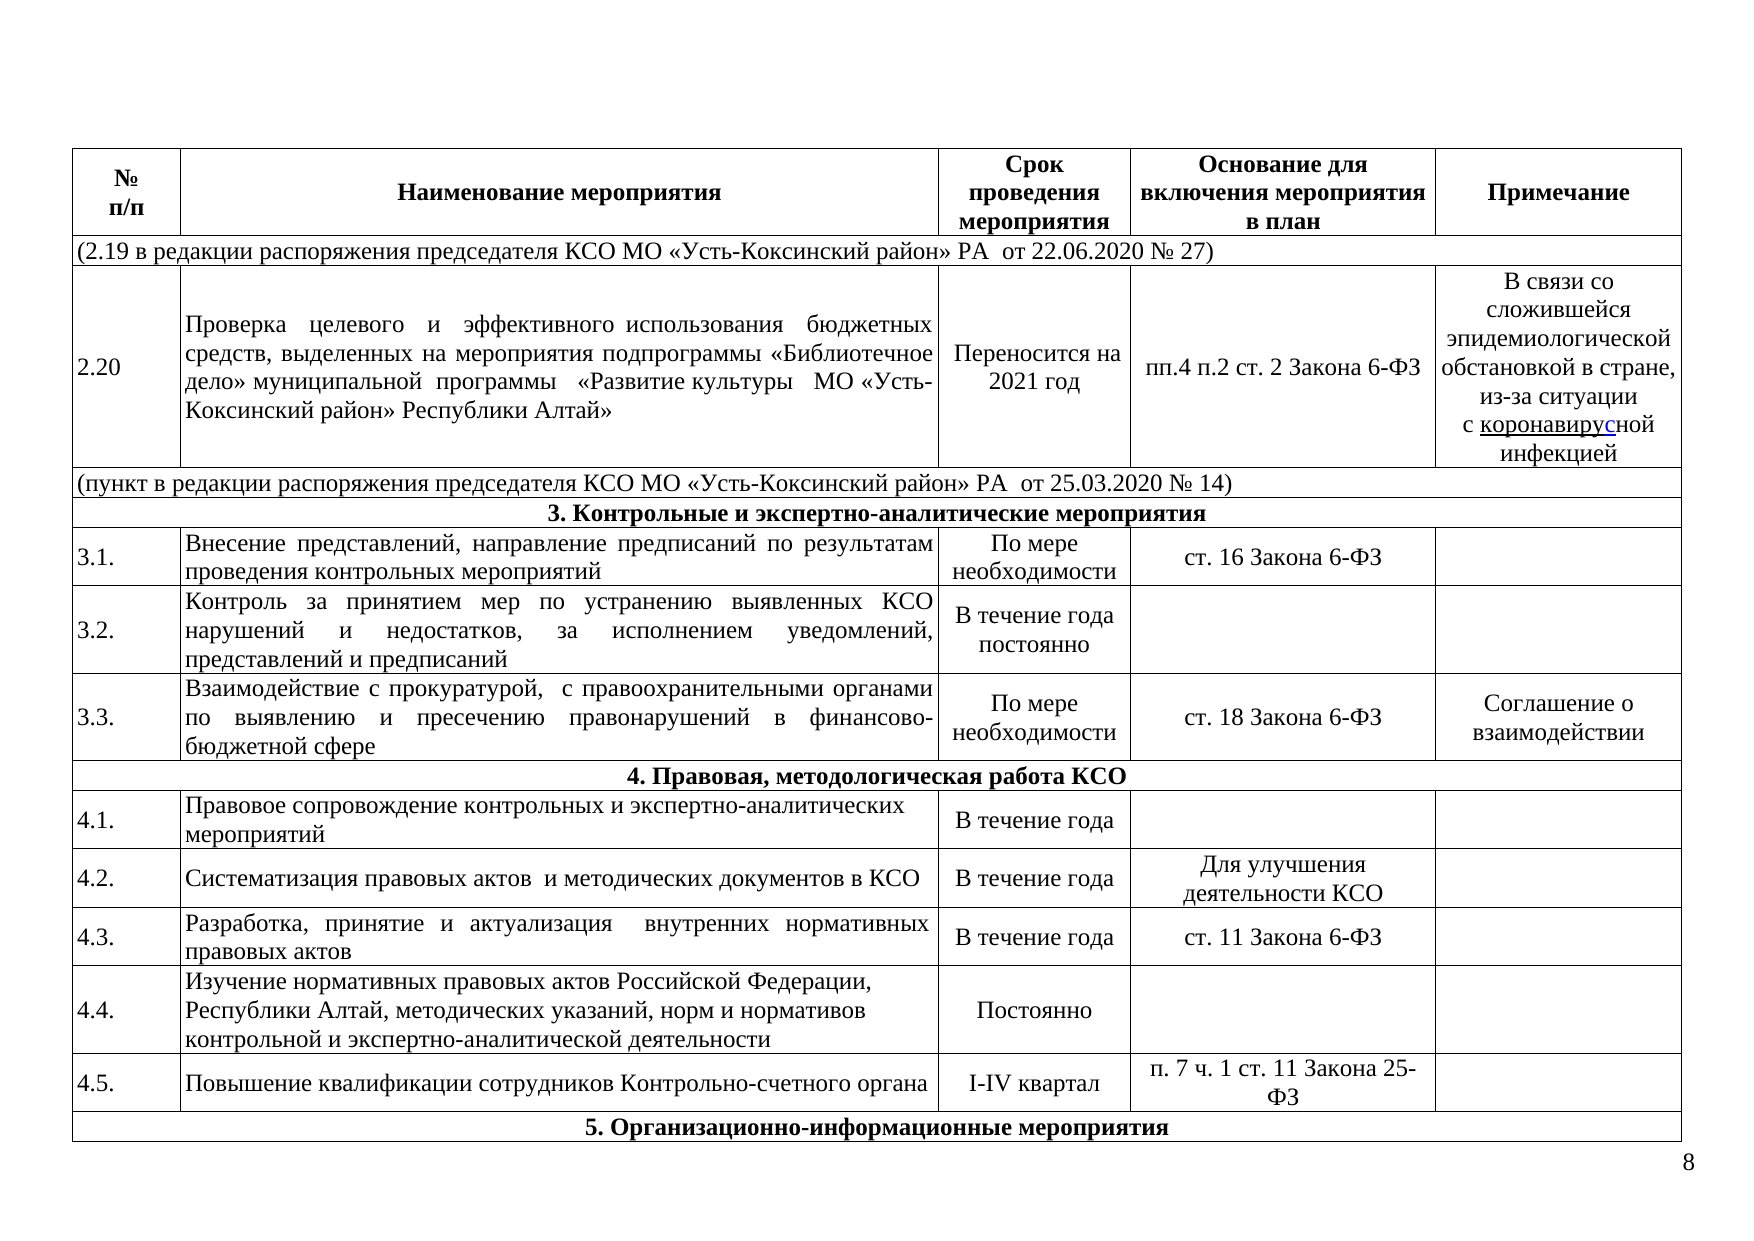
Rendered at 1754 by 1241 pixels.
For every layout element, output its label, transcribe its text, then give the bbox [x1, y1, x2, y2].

table_cell 3.3. [73, 674, 180, 760]
table_cell 4.4. [73, 966, 180, 1052]
table_cell 3. Контрольные и экспертно-аналитические мероприятия [73, 498, 1681, 527]
table_cell Проверка целевого и эффективного использования бюджетных средств, выделенных на мероприятия подпрограммы «Библиотечное дело» муниципальной программы «Развитие культуры МО «Усть-Коксинский район» Республики Алтай» [181, 266, 938, 467]
table_cell 4. Правовая, методологическая работа КСО [73, 761, 1681, 789]
table_cell В течение года постоянно [939, 586, 1130, 672]
table_cell (2.19 в редакции распоряжения председателя КСО МО «Усть-Коксинский район» РА от 22.06.2020 № 27) [73, 236, 1681, 265]
table_cell Взаимодействие с прокуратурой, с правоохранительными органами по выявлению и пресечению правонарушений в финансово-бюджетной сфере [181, 674, 938, 760]
table_cell В течение года [939, 849, 1130, 907]
table_cell ст. 11 Закона 6-ФЗ [1131, 908, 1435, 965]
table_cell Разработка, принятие и актуализация внутренних нормативных правовых актов [181, 908, 938, 965]
table_cell Для улучшения деятельности КСО [1131, 849, 1435, 907]
table_cell 4.3. [73, 908, 180, 965]
table_cell I-IV квартал [939, 1054, 1130, 1111]
table_cell [1436, 1054, 1681, 1111]
table_cell Контроль за принятием мер по устранению выявленных КСО нарушений и недостатков, за исполнением уведомлений, представлений и предписаний [181, 586, 938, 672]
table_cell 3.1. [73, 528, 180, 585]
table_cell 5. Организационно-информационные мероприятия [73, 1112, 1681, 1141]
table_cell По мере необходимости [939, 528, 1130, 585]
table_cell [1436, 966, 1681, 1052]
table_cell (пункт в редакции распоряжения председателя КСО МО «Усть-Коксинский район» РА от 25.03.2020 № 14) [73, 468, 1681, 497]
table_cell В течение года [939, 908, 1130, 965]
table_cell Изучение нормативных правовых актов Российской Федерации, Республики Алтай, методических указаний, норм и нормативов контрольной и экспертно-аналитической деятельности [181, 966, 938, 1052]
table_cell [1131, 966, 1435, 1052]
table_cell [1131, 791, 1435, 848]
table_header Наименование мероприятия [181, 149, 938, 235]
table_cell [1436, 849, 1681, 907]
table_cell 4.5. [73, 1054, 180, 1111]
table_cell В связи со сложившейся эпидемиологической обстановкой в стране, из-за ситуации с коронавирусной инфекцией [1436, 266, 1681, 467]
table_cell Внесение представлений, направление предписаний по результатам проведения контрольных мероприятий [181, 528, 938, 585]
table_cell Правовое сопровождение контрольных и экспертно-аналитических мероприятий [181, 791, 938, 848]
table_cell В течение года [939, 791, 1130, 848]
table_cell 3.2. [73, 586, 180, 672]
table_cell 2.20 [73, 266, 180, 467]
table_cell [1436, 908, 1681, 965]
table_header № п/п [73, 149, 180, 235]
table_cell Систематизация правовых актов и методических документов в КСО [181, 849, 938, 907]
table_cell Переносится на 2021 год [939, 266, 1130, 467]
table_cell 4.2. [73, 849, 180, 907]
table_cell ст. 18 Закона 6-ФЗ [1131, 674, 1435, 760]
table_cell [1436, 528, 1681, 585]
table_cell По мере необходимости [939, 674, 1130, 760]
table_header Примечание [1436, 149, 1681, 235]
table_cell Повышение квалификации сотрудников Контрольно-счетного органа [181, 1054, 938, 1111]
table_cell п. 7 ч. 1 ст. 11 Закона 25-ФЗ [1131, 1054, 1435, 1111]
table_cell 4.1. [73, 791, 180, 848]
table_cell [1131, 586, 1435, 672]
table_cell пп.4 п.2 ст. 2 Закона 6-ФЗ [1131, 266, 1435, 467]
table_cell [1436, 586, 1681, 672]
table_cell ст. 16 Закона 6-ФЗ [1131, 528, 1435, 585]
table_cell [1436, 791, 1681, 848]
table_header Срок проведения мероприятия [939, 149, 1130, 235]
table_cell Соглашение о взаимодействии [1436, 674, 1681, 760]
table_cell Постоянно [939, 966, 1130, 1052]
table_header Основание для включения мероприятия в план [1131, 149, 1435, 235]
